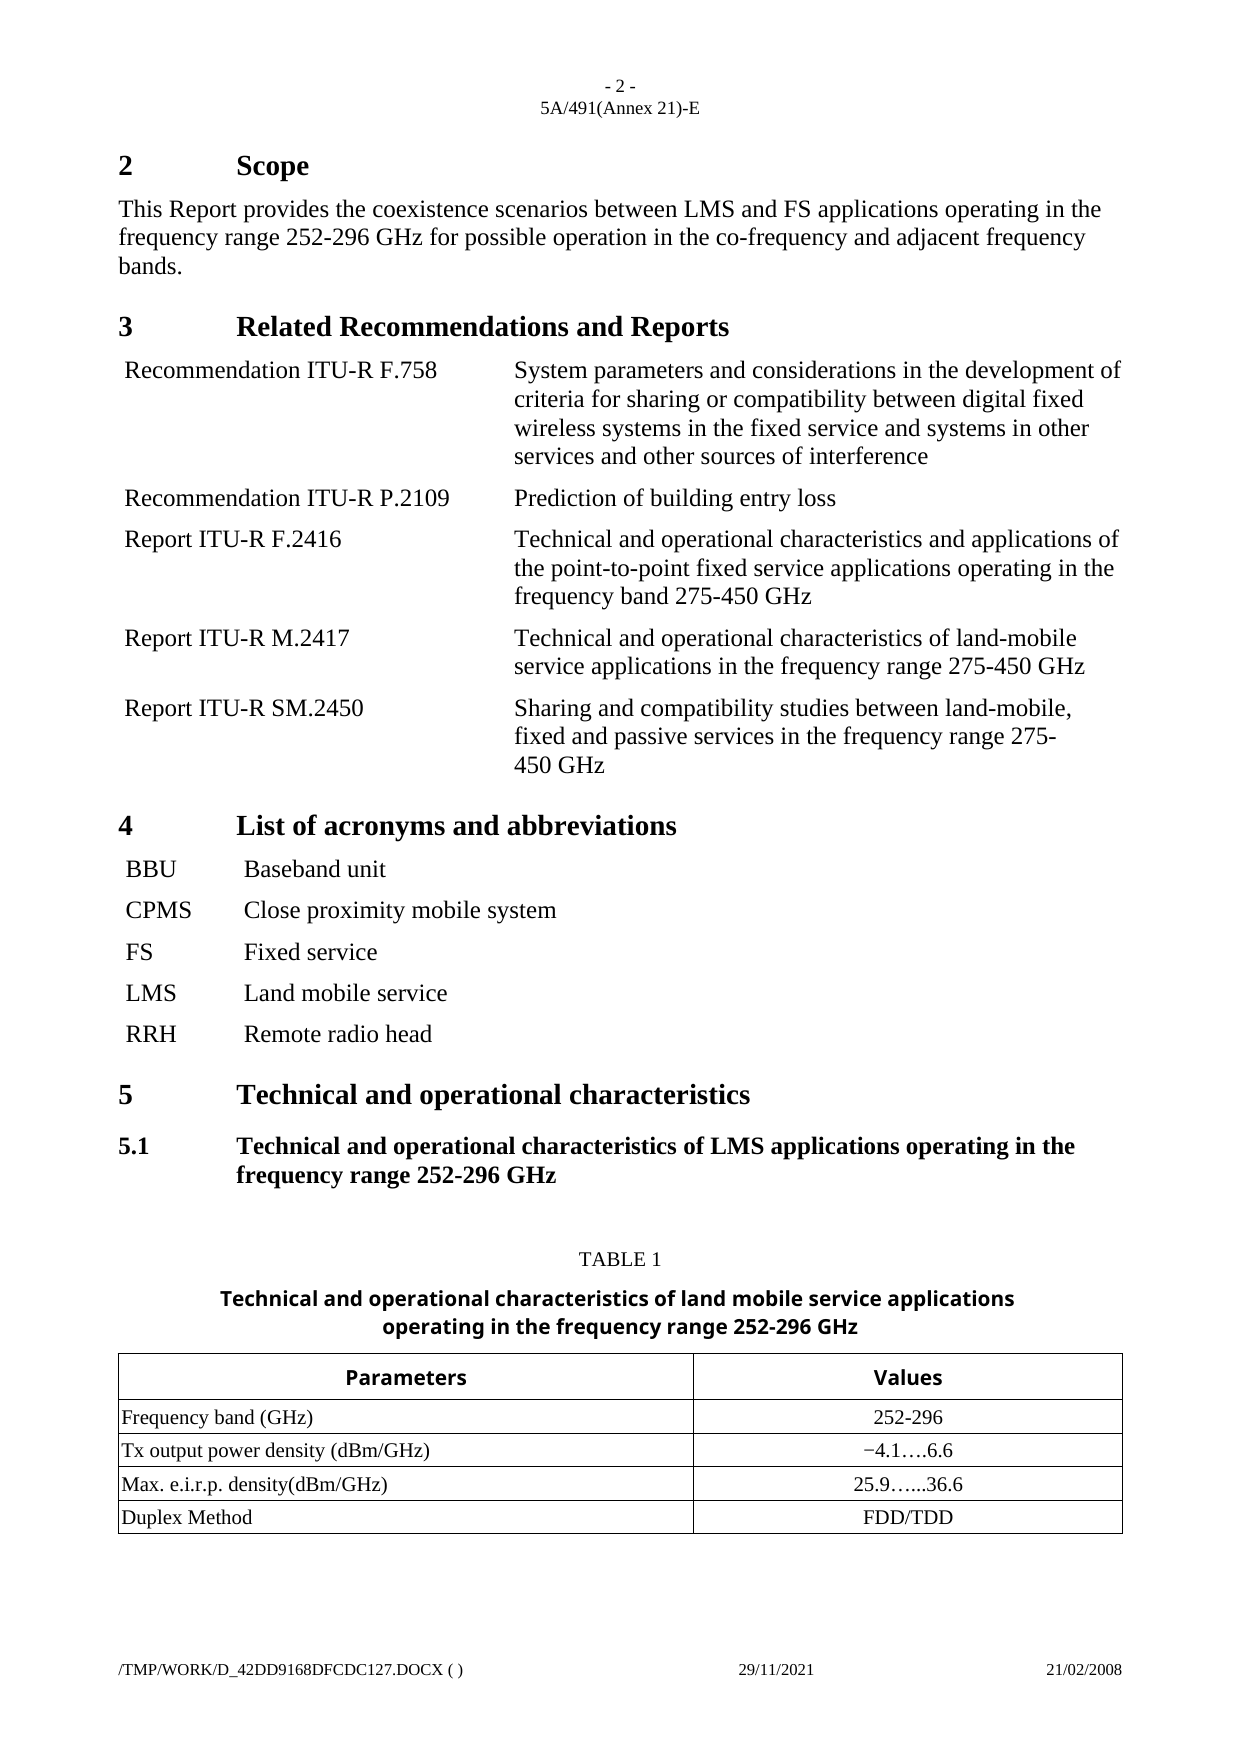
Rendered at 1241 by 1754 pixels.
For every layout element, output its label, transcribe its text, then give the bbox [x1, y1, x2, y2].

subtitle 3 Related Recommendations and Reports [118, 309, 1122, 343]
table_cell Sharing and compatibility studies between land-mobile, fixed and passive services in the frequency range 275-450 GHz [508, 680, 1129, 779]
table_cell −4.1….6.6 [694, 1434, 1122, 1466]
subtitle 4 List of acronyms and abbreviations [118, 808, 1122, 842]
table_header Parameters [119, 1354, 693, 1399]
subtitle 5.1 Technical and operational characteristics of LMS applications operating in the frequency range 252-296 GHz [118, 1131, 1122, 1189]
table_cell Max. e.i.r.p. density(dBm/GHz) [119, 1467, 693, 1500]
table_cell RRH [118, 1007, 236, 1048]
table_cell Technical and operational characteristics and applications of the point-to-point fixed service applications operating in the frequency band 275-450 GHz [508, 511, 1129, 610]
table_cell Report ITU-R SM.2450 [118, 680, 508, 779]
table_cell Prediction of building entry loss [508, 470, 1129, 511]
table_header BBU [118, 842, 236, 883]
table_cell FDD/TDD [694, 1501, 1122, 1533]
table_cell Close proximity mobile system [236, 883, 1119, 924]
text This Report provides the coexistence scenarios between LMS and FS applications operating in the frequency range 252-296 GHz for possible operation in the co-frequency and adjacent frequency bands. [118, 194, 1122, 280]
table_cell LMS [118, 965, 236, 1007]
table_header Values [694, 1354, 1122, 1399]
table_cell FS [118, 924, 236, 965]
table_cell Duplex Method [119, 1501, 693, 1533]
table_cell Fixed service [236, 924, 1119, 965]
table_cell Tx output power density (dBm/GHz) [119, 1434, 693, 1466]
table_cell Report ITU-R F.2416 [118, 511, 508, 610]
text TABLE 1 [118, 1247, 1122, 1271]
table_cell Report ITU-R M.2417 [118, 610, 508, 680]
table_cell Land mobile service [236, 965, 1119, 1007]
table_cell Remote radio head [236, 1007, 1119, 1048]
table_header Baseband unit [236, 842, 1119, 883]
table_cell Frequency band (GHz) [119, 1400, 693, 1433]
table_cell CPMS [118, 883, 236, 924]
table_cell 252-296 [694, 1400, 1122, 1433]
table_cell 25.9…...36.6 [694, 1467, 1122, 1500]
subtitle 2 Scope [118, 148, 1122, 181]
table_cell Technical and operational characteristics of land-mobile service applications in the frequency range 275-450 GHz [508, 610, 1129, 680]
table_cell Recommendation ITU-R P.2109 [118, 470, 508, 511]
title Technical and operational characteristics of land mobile service applications operating in the frequency range 252-296 GHz [118, 1284, 1122, 1341]
table_header System parameters and considerations in the development of criteria for sharing or compatibility between digital fixed wireless systems in the fixed service and systems in other services and other sources of interference [508, 343, 1129, 470]
table_header Recommendation ITU-R F.758 [118, 343, 508, 470]
subtitle 5 Technical and operational characteristics [118, 1077, 1122, 1111]
